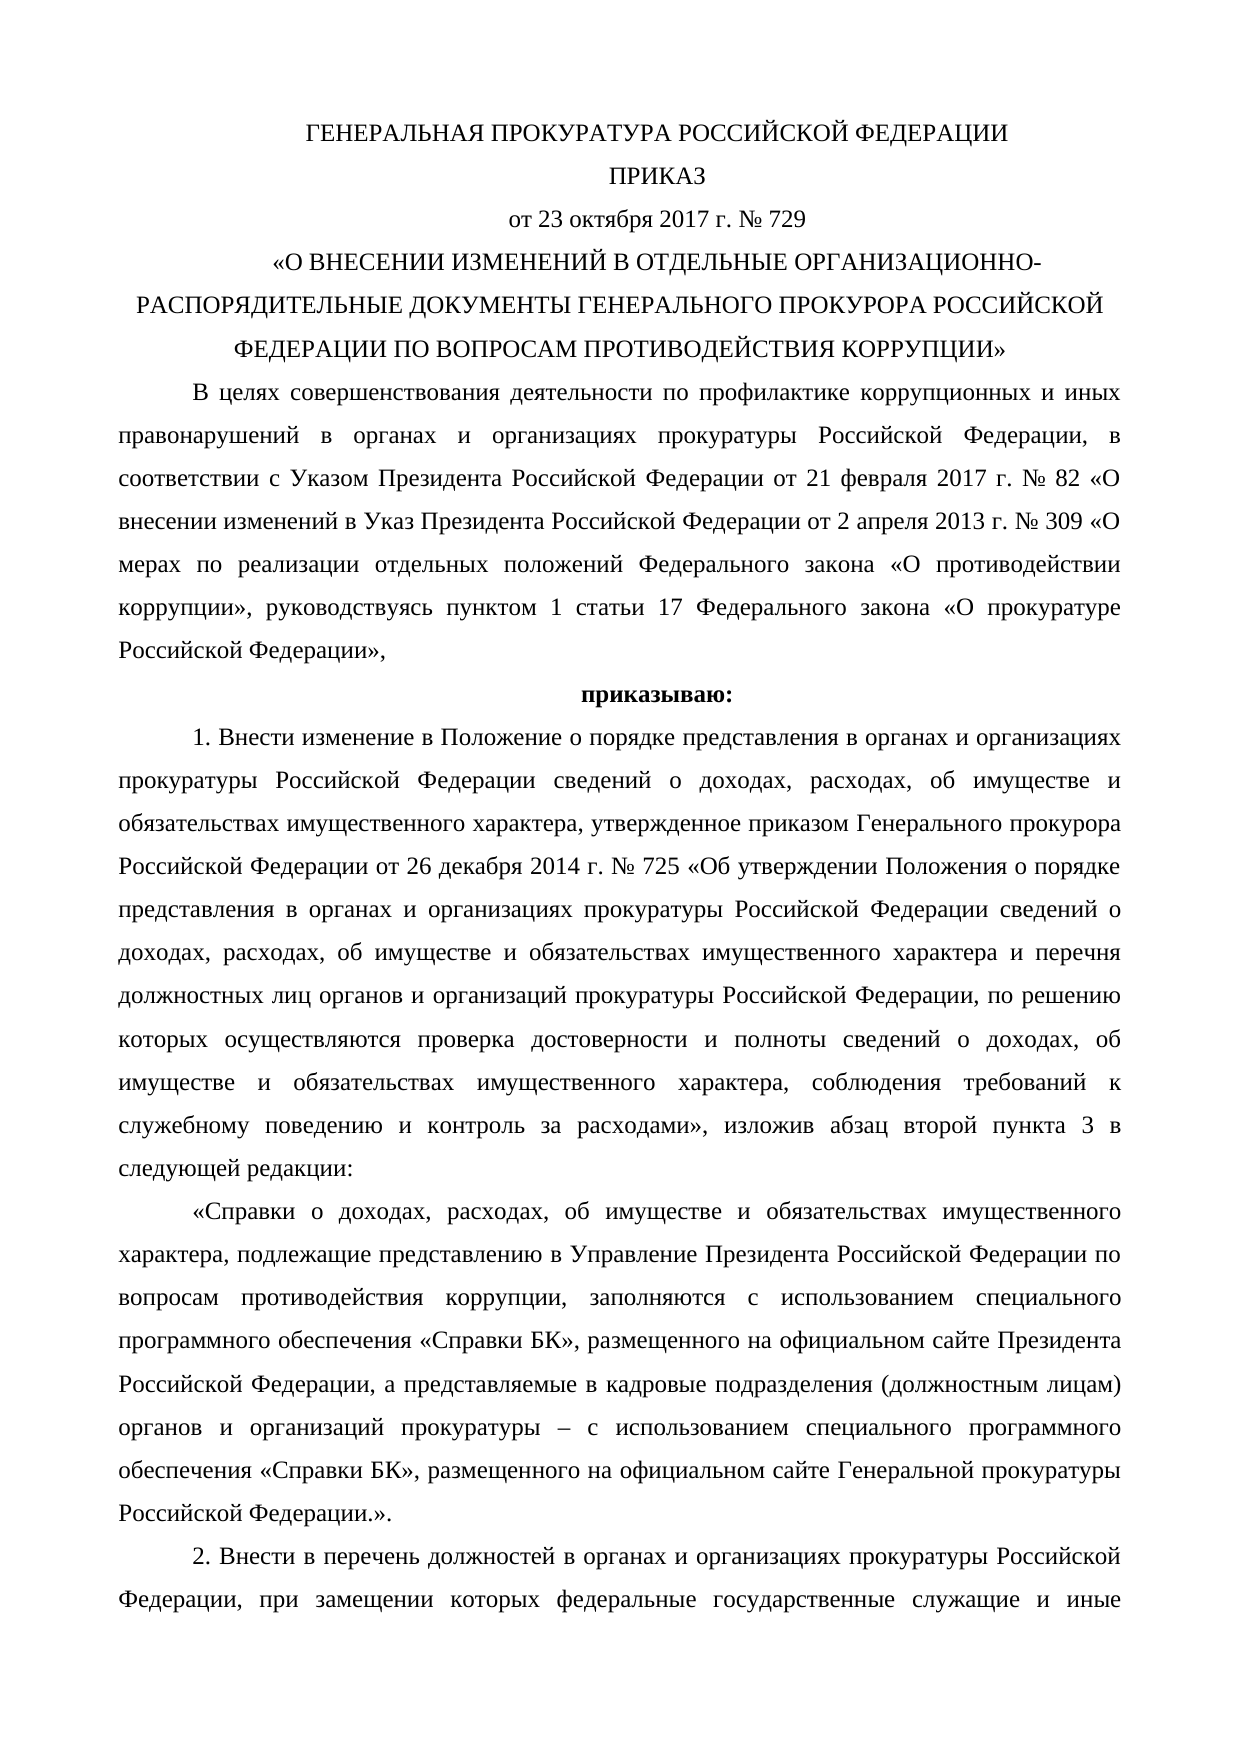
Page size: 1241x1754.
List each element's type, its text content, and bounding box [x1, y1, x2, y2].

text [118, 1541, 1122, 1613]
text ПРИКАЗ [118, 161, 1122, 190]
text приказываю: [118, 679, 1122, 707]
text «О ВНЕСЕНИИ ИЗМЕНЕНИЙ В ОТДЕЛЬНЫЕ ОРГАНИЗАЦИОННО-РАСПОРЯДИТЕЛЬНЫЕ ДОКУМЕНТЫ ГЕНЕРАЛЬНОГО ПРОКУРОРА РОССИЙСКОЙ ФЕДЕРАЦИИ ПО ВОПРОСАМ ПРОТИВОДЕЙСТВИЯ КОРРУПЦИИ» [118, 247, 1122, 362]
text 1. Внести изменение в Положение о порядке представления в органах и организациях прокуратуры Российской Федерации сведений о доходах, расходах, об имуществе и обязательствах имущественного характера, утвержденное приказом Генерального прокурора Российской Федерации от 26 декабря 2014 г. № 725 «Об утверждении Положения о порядке представления в органах и организациях прокуратуры Российской Федерации сведений о доходах, расходах, об имуществе и обязательствах имущественного характера и перечня должностных лиц органов и организаций прокуратуры Российской Федерации, по решению которых осуществляются проверка достоверности и полноты сведений о доходах, об имуществе и обязательствах имущественного характера, соблюдения требований к служебному поведению и контроль за расходами», изложив абзац второй пункта 3 в следующей редакции: [118, 722, 1122, 1182]
text «Справки о доходах, расходах, об имуществе и обязательствах имущественного характера, подлежащие представлению в Управление Президента Российской Федерации по вопросам противодействия коррупции, заполняются с использованием специального программного обеспечения «Справки БК», размещенного на официальном сайте Президента Российской Федерации, а представляемые в кадровые подразделения (должностным лицам) органов и организаций прокуратуры – с использованием специального программного обеспечения «Справки БК», размещенного на официальном сайте Генеральной прокуратуры Российской Федерации.». [118, 1196, 1122, 1527]
text от 23 октября 2017 г. № 729 [118, 204, 1122, 233]
text ГЕНЕРАЛЬНАЯ ПРОКУРАТУРА РОССИЙСКОЙ ФЕДЕРАЦИИ [118, 118, 1122, 147]
text В целях совершенствования деятельности по профилактике коррупционных и иных правонарушений в органах и организациях прокуратуры Российской Федерации, в соответствии с Указом Президента Российской Федерации от 21 февраля 2017 г. № 82 «О внесении изменений в Указ Президента Российской Федерации от 2 апреля 2013 г. № 309 «О мерах по реализации отдельных положений Федерального закона «О противодействии коррупции», руководствуясь пунктом 1 статьи 17 Федерального закона «О прокуратуре Российской Федерации», [118, 377, 1122, 664]
